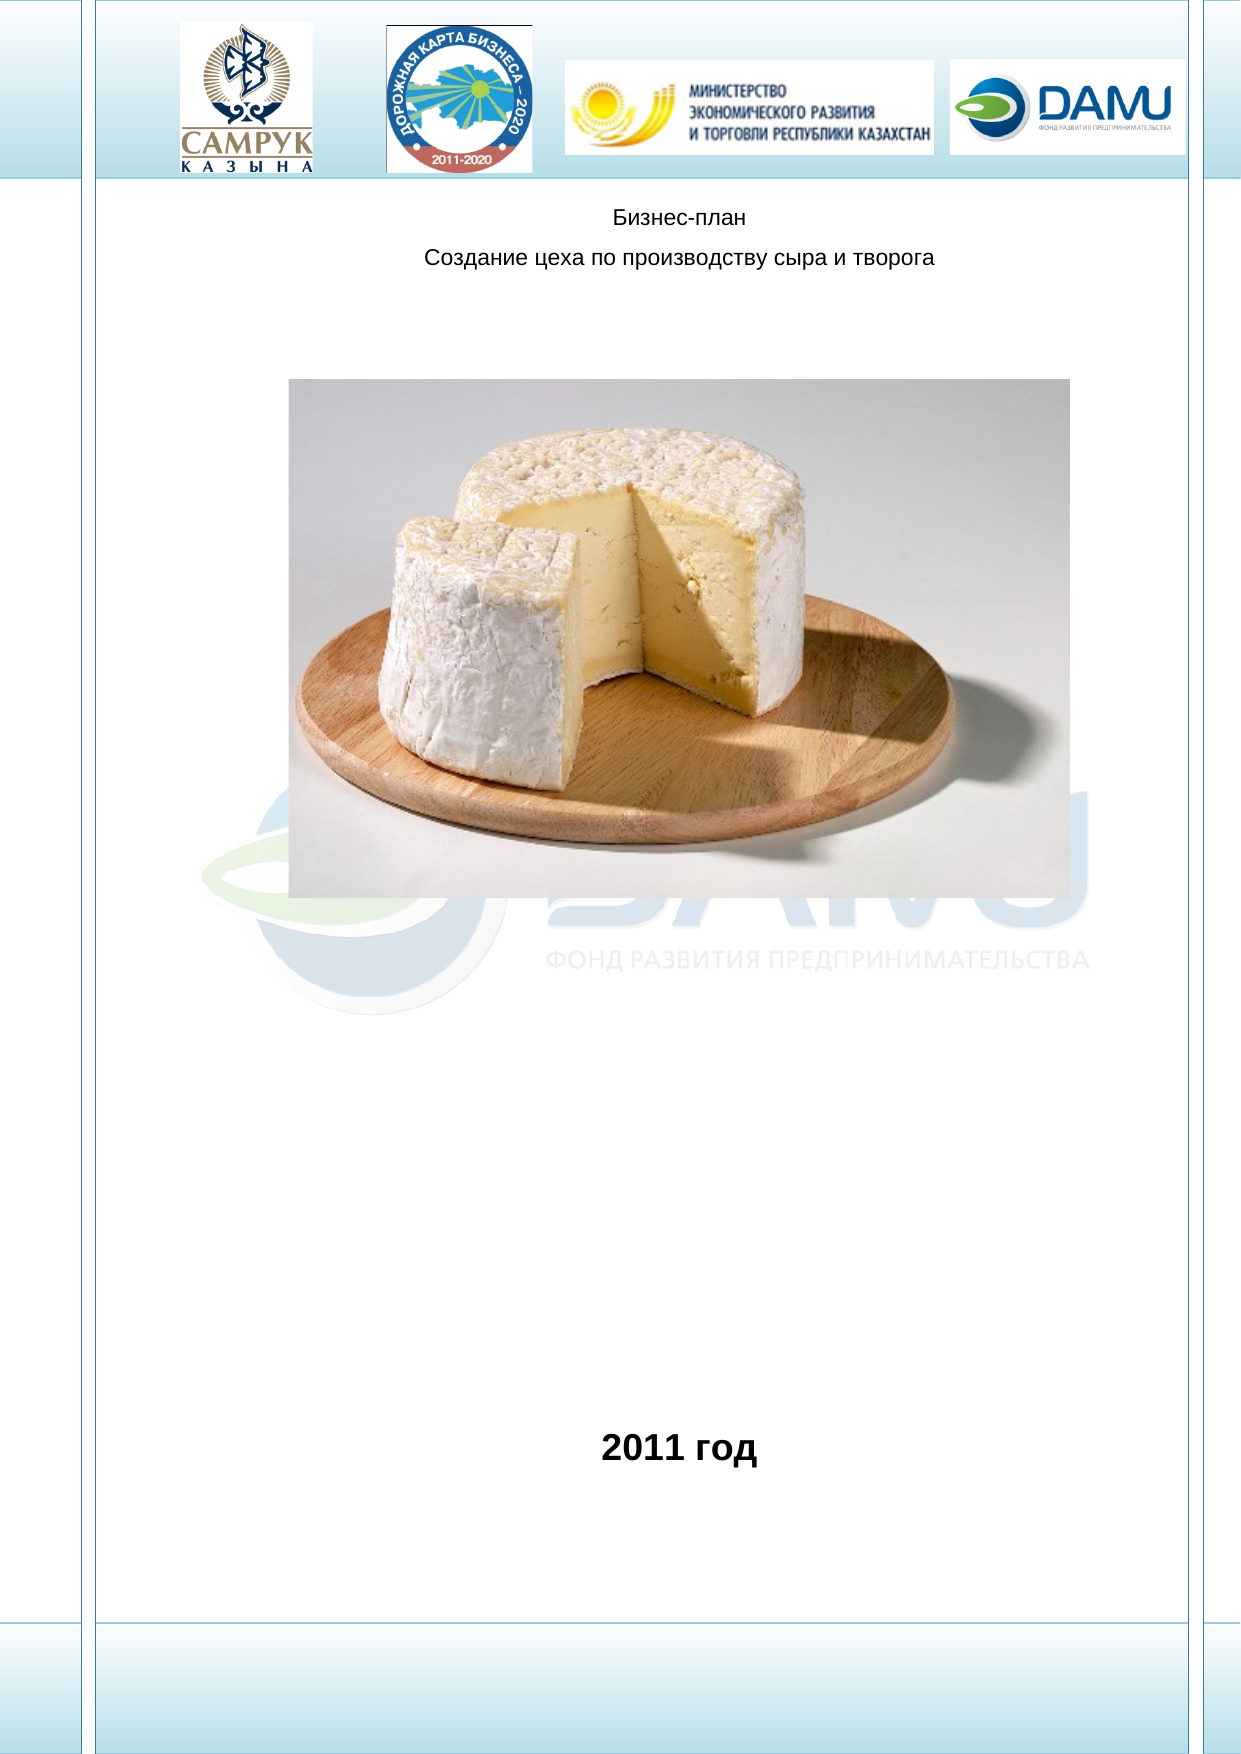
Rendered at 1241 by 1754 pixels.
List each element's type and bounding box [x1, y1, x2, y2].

picture [386, 25, 533, 173]
picture [949, 59, 1186, 155]
picture [177, 379, 1151, 1072]
picture [564, 60, 934, 155]
picture [180, 22, 313, 173]
